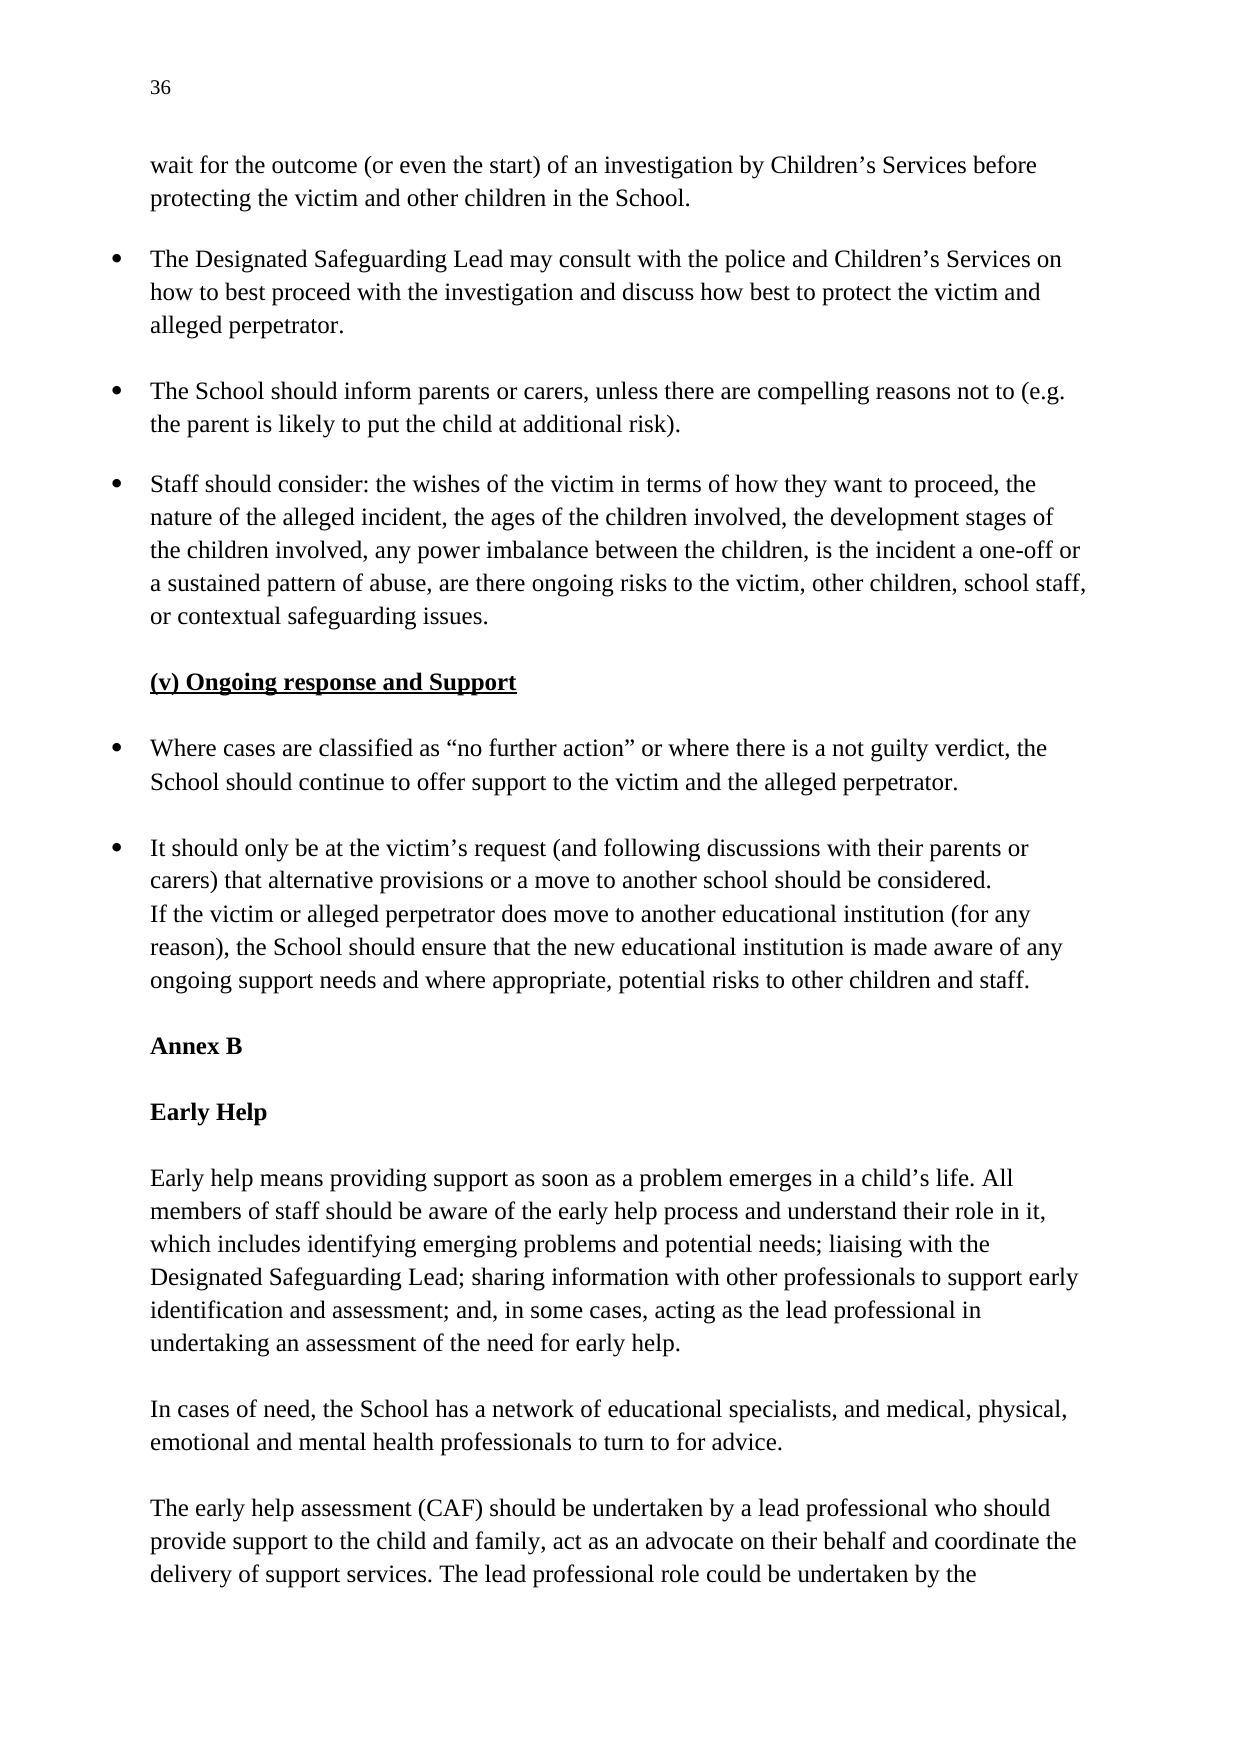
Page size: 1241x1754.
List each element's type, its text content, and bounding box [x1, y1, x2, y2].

list The Designated Safeguarding Lead may consult with the police and Children’s Services on how to best proceed with the investigation and discuss how best to protect the victim and alleged perpetrator. [112, 244, 1090, 338]
text If the victim or alleged perpetrator does move to another educational institution (for any reason), the School should ensure that the new educational institution is made aware of any ongoing support needs and where appropriate, potential risks to other children and staff. [150, 899, 1090, 993]
text In cases of need, the School has a network of educational specialists, and medical, physical, emotional and mental health professionals to turn to for advice. [150, 1394, 1090, 1456]
text Early Help [150, 1097, 1090, 1126]
text Annex B [150, 1031, 1090, 1059]
list The School should inform parents or carers, unless there are compelling reasons not to (e.g. the parent is likely to put the child at additional risk). [112, 376, 1090, 437]
list It should only be at the victim’s request (and following discussions with their parents or carers) that alternative provisions or a move to another school should be considered. [112, 833, 1090, 894]
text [150, 1493, 1090, 1588]
list Where cases are classified as “no further action” or where there is a not guilty verdict, the School should continue to offer support to the victim and the alleged perpetrator. [112, 733, 1090, 795]
list Staff should consider: the wishes of the victim in terms of how they want to proceed, the nature of the alleged incident, the ages of the children involved, the development stages of the children involved, any power imbalance between the children, is the incident a one-off or a sustained pattern of abuse, are there ongoing risks to the victim, other children, school staff, or contextual safeguarding issues. [112, 469, 1090, 630]
text (v) Ongoing response and Support [150, 667, 1090, 696]
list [112, 150, 1090, 212]
text Early help means providing support as soon as a problem emerges in a child’s life. All members of staff should be aware of the early help process and understand their role in it, which includes identifying emerging problems and potential needs; liaising with the Designated Safeguarding Lead; sharing information with other professionals to support early identification and assessment; and, in some cases, acting as the lead professional in undertaking an assessment of the need for early help. [150, 1163, 1090, 1357]
